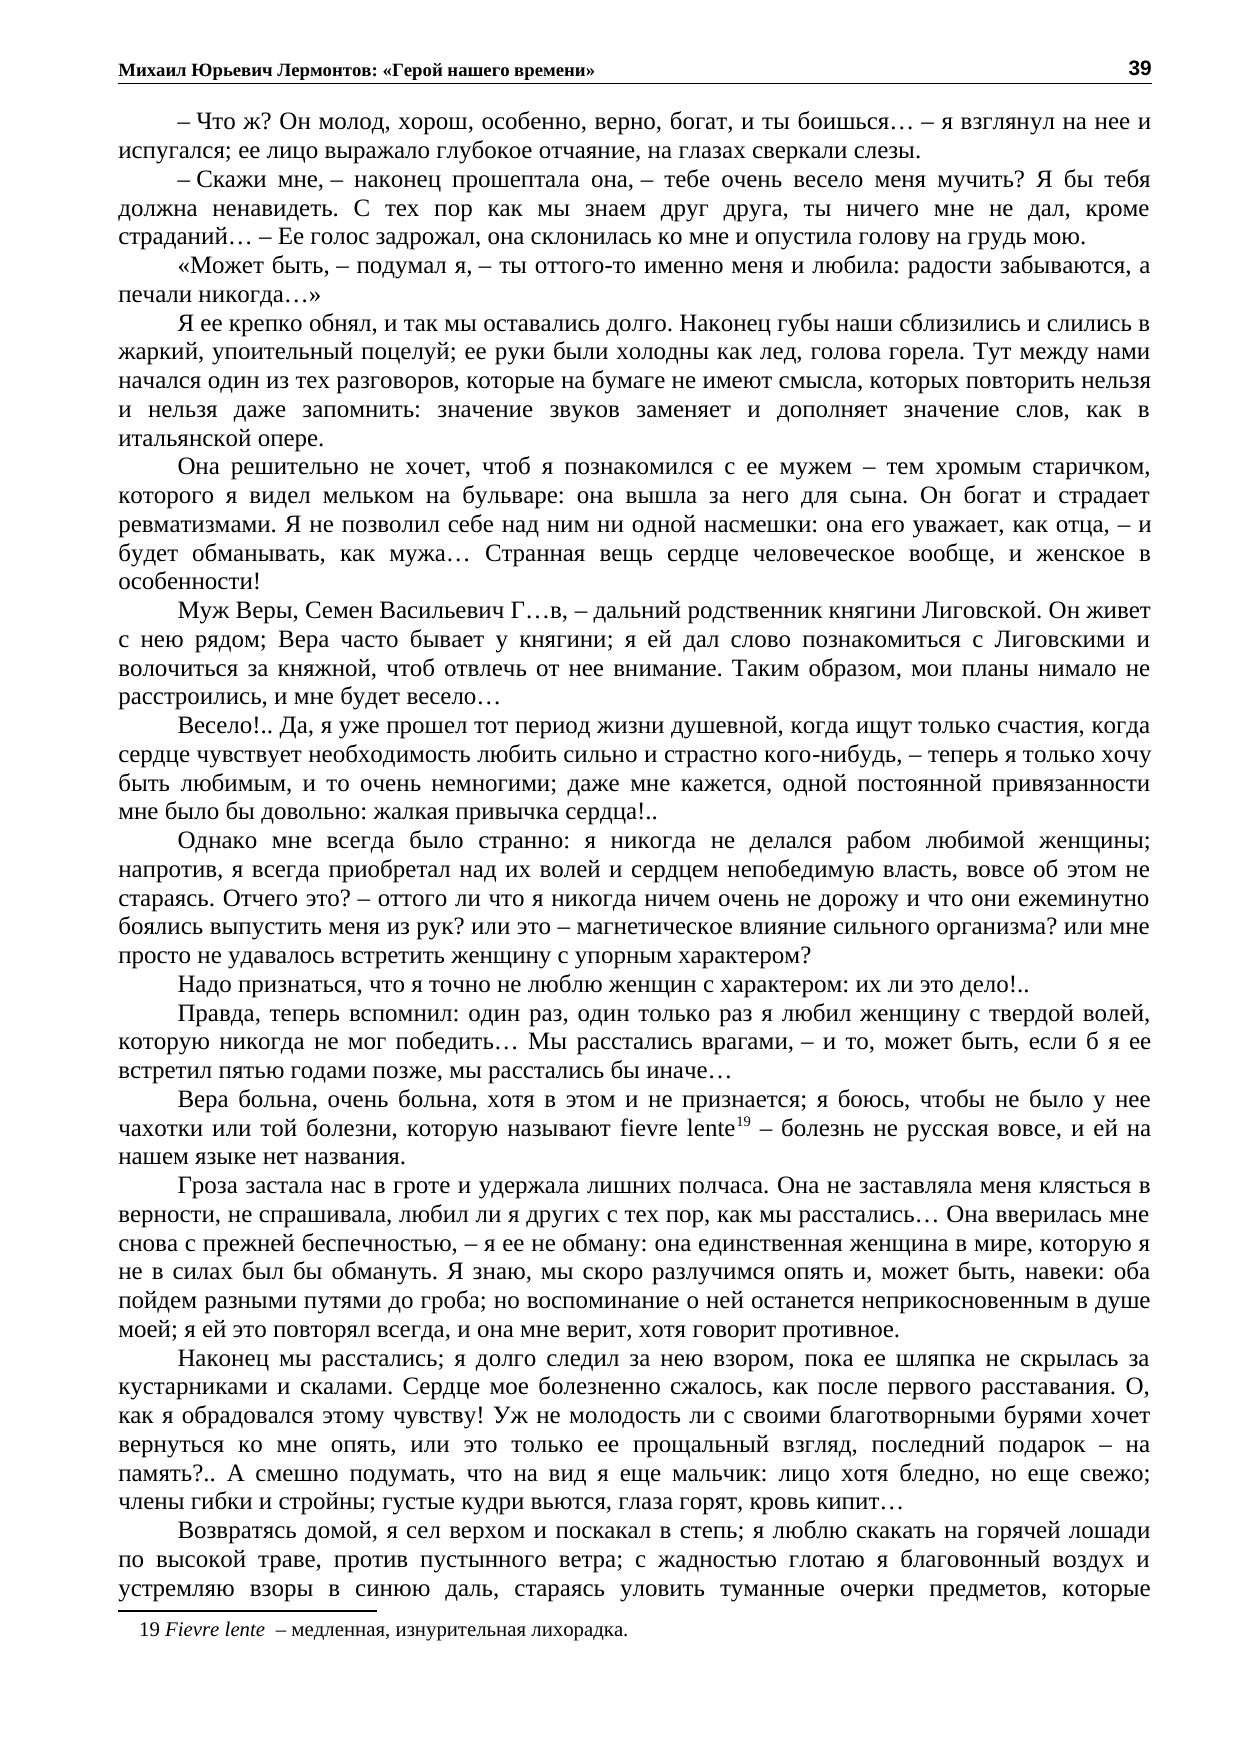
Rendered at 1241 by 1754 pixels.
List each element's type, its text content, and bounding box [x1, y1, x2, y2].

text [118, 1515, 1152, 1601]
text Однако мне всегда было странно: я никогда не делался рабом любимой женщины; напротив, я всегда приобретал над их волей и сердцем непобедимую власть, вовсе об этом не стараясь. Отчего это? – оттого ли что я никогда ничем очень не дорожу и что они ежеминутно боялись выпустить меня из рук? или это – магнетическое влияние сильного организма? или мне просто не удавалось встретить женщину с упорным характером? [118, 825, 1152, 969]
text Наконец мы расстались; я долго следил за нею взором, пока ее шляпка не скрылась за кустарниками и скалами. Сердце мое болезненно сжалось, как после первого расставания. О, как я обрадовался этому чувству! Уж не молодость ли с своими благотворными бурями хочет вернуться ко мне опять, или это только ее прощальный взгляд, последний подарок – на память?.. А смешно подумать, что на вид я еще мальчик: лицо хотя бледно, но еще свежо; члены гибки и стройны; густые кудри вьются, глаза горят, кровь кипит… [118, 1343, 1152, 1515]
text Муж Веры, Семен Васильевич Г…в, – дальний родственник княгини Лиговской. Он живет с нею рядом; Вера часто бывает у княгини; я ей дал слово познакомиться с Лиговскими и волочиться за княжной, чтоб отвлечь от нее внимание. Таким образом, мои планы нимало не расстроились, и мне будет весело… [118, 595, 1152, 710]
text – Что ж? Он молод, хорош, особенно, верно, богат, и ты боишься… – я взглянул на нее и испугался; ее лицо выражало глубокое отчаяние, на глазах сверкали слезы. [118, 106, 1152, 164]
text Весело!.. Да, я уже прошел тот период жизни душевной, когда ищут только счастия, когда сердце чувствует необходимость любить сильно и страстно кого-нибудь, – теперь я только хочу быть любимым, и то очень немногими; даже мне кажется, одной постоянной привязанности мне было бы довольно: жалкая привычка сердца!.. [118, 710, 1152, 825]
text – Скажи мне, – наконец прошептала она, – тебе очень весело меня мучить? Я бы тебя должна ненавидеть. С тех пор как мы знаем друг друга, ты ничего мне не дал, кроме страданий… – Ее голос задрожал, она склонилась ко мне и опустила голову на грудь мою. [118, 164, 1152, 250]
text Гроза застала нас в гроте и удержала лишних полчаса. Она не заставляла меня клясться в верности, не спрашивала, любил ли я других с тех пор, как мы расстались… Она вверилась мне снова с прежней беспечностью, – я ее не обману: она единственная женщина в мире, которую я не в силах был бы обмануть. Я знаю, мы скоро разлучимся опять и, может быть, навеки: оба пойдем разными путями до гроба; но воспоминание о ней останется неприкосновенным в душе моей; я ей это повторял всегда, и она мне верит, хотя говорит противное. [118, 1170, 1152, 1343]
text «Может быть, – подумал я, – ты оттого-то именно меня и любила: радости забываются, а печали никогда…» [118, 250, 1152, 308]
text Правда, теперь вспомнил: один раз, один только раз я любил женщину с твердой волей, которую никогда не мог победить… Мы расстались врагами, – и то, может быть, если б я ее встретил пятью годами позже, мы расстались бы иначе… [118, 998, 1152, 1084]
text Она решительно не хочет, чтоб я познакомился с ее мужем – тем хромым старичком, которого я видел мельком на бульваре: она вышла за него для сына. Он богат и страдает ревматизмами. Я не позволил себе над ним ни одной насмешки: она его уважает, как отца, – и будет обманывать, как мужа… Странная вещь сердце человеческое вообще, и женское в особенности! [118, 451, 1152, 595]
text Я ее крепко обнял, и так мы оставались долго. Наконец губы наши сблизились и слились в жаркий, упоительный поцелуй; ее руки были холодны как лед, голова горела. Тут между нами начался один из тех разговоров, которые на бумаге не имеют смысла, которых повторить нельзя и нельзя даже запомнить: значение звуков заменяет и дополняет значение слов, как в итальянской опере. [118, 308, 1152, 451]
text Надо признаться, что я точно не люблю женщин с характером: их ли это дело!.. [118, 969, 1152, 998]
text Вера больна, очень больна, хотя в этом и не признается; я боюсь, чтобы не было у нее чахотки или той болезни, которую называют fievre lente – болезнь не русская вовсе, и ей на нашем языке нет названия. [118, 1084, 1152, 1170]
